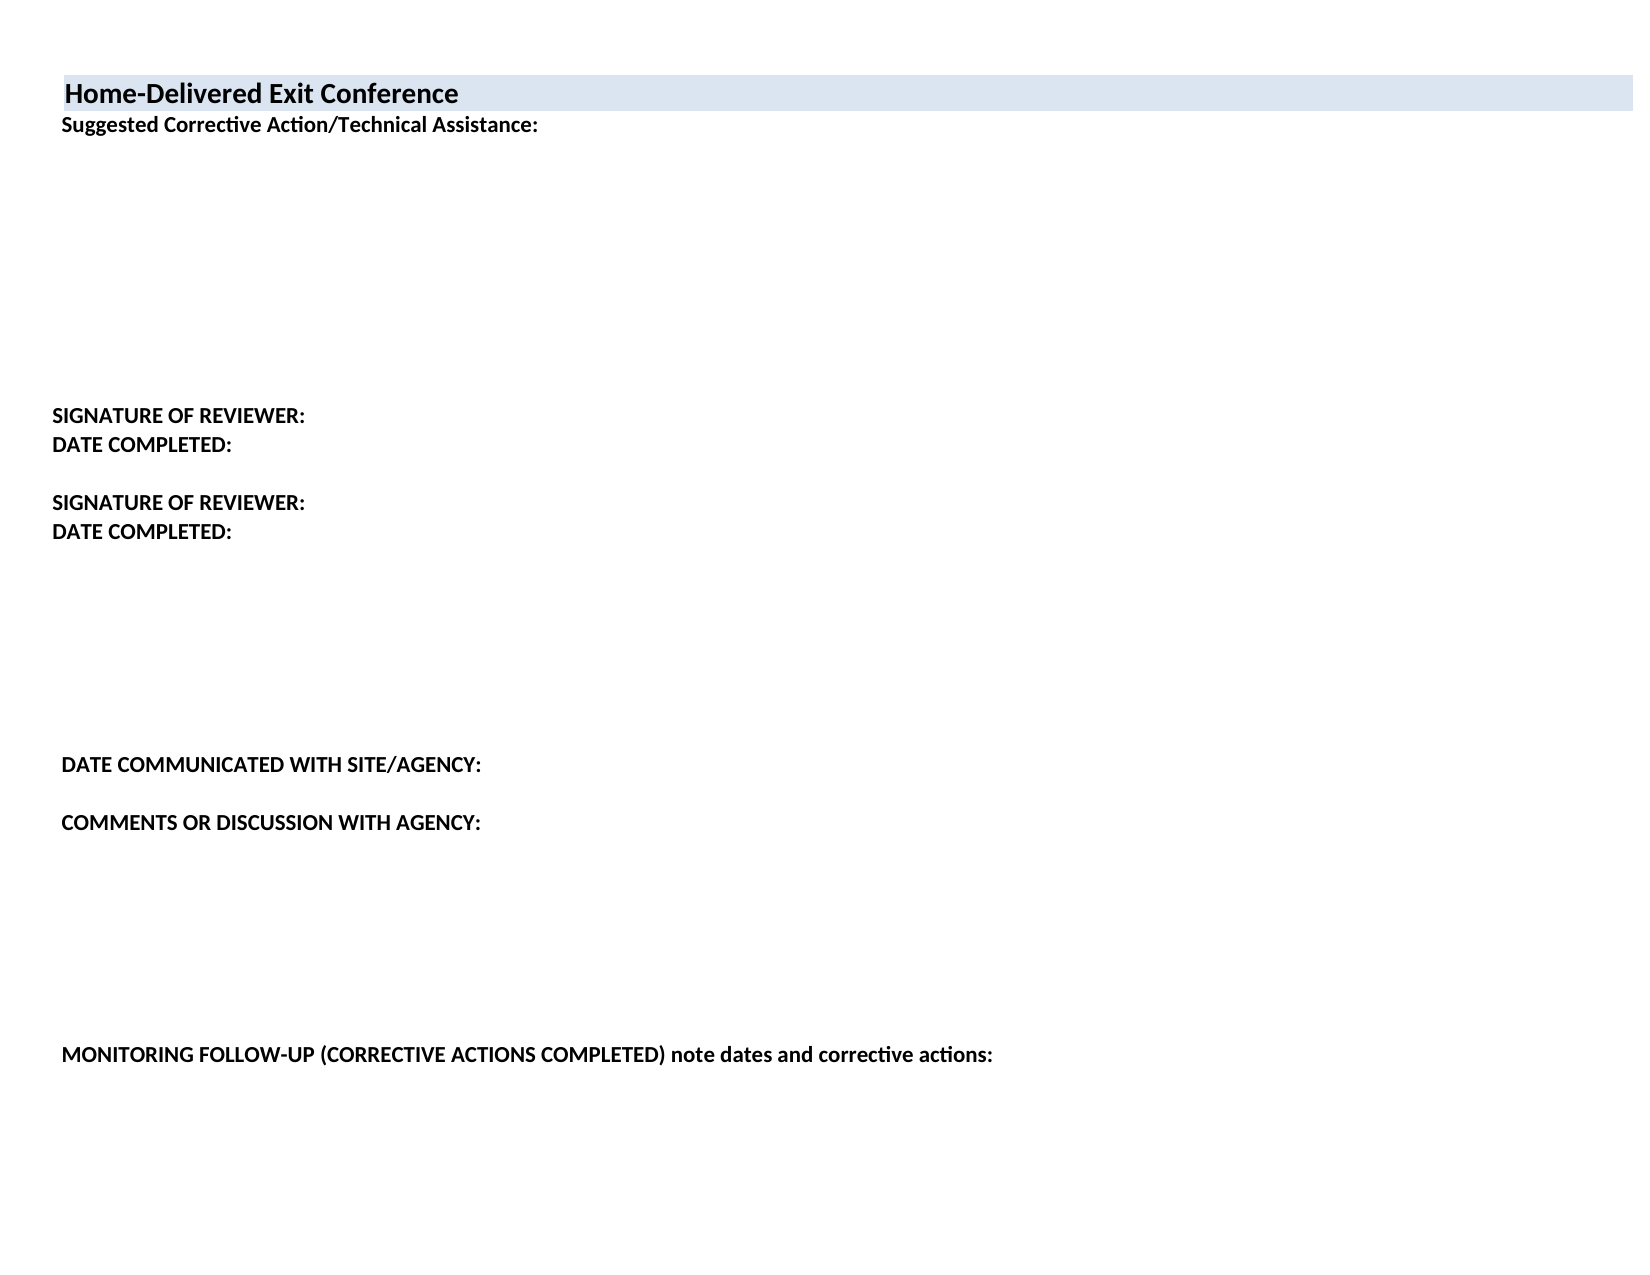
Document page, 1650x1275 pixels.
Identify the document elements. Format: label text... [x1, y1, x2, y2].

text Suggested Corrective Action/Technical Assistance: SIGNATURE OF REVIEWER: [52, 111, 1598, 429]
text MONITORING FOLLOW-UP (CORRECTIVE ACTIONS COMPLETED) note dates and corrective actions: [52, 1041, 1598, 1069]
text DATE COMPLETED: [52, 517, 1598, 546]
text SIGNATURE OF REVIEWER: [52, 488, 1598, 516]
subtitle Home-Delivered Exit Conference [64, 75, 1633, 111]
text COMMENTS OR DISCUSSION WITH AGENCY: [52, 808, 1598, 836]
text DATE COMMUNICATED WITH SITE/AGENCY: [52, 750, 1598, 778]
text DATE COMPLETED: [52, 430, 1598, 458]
